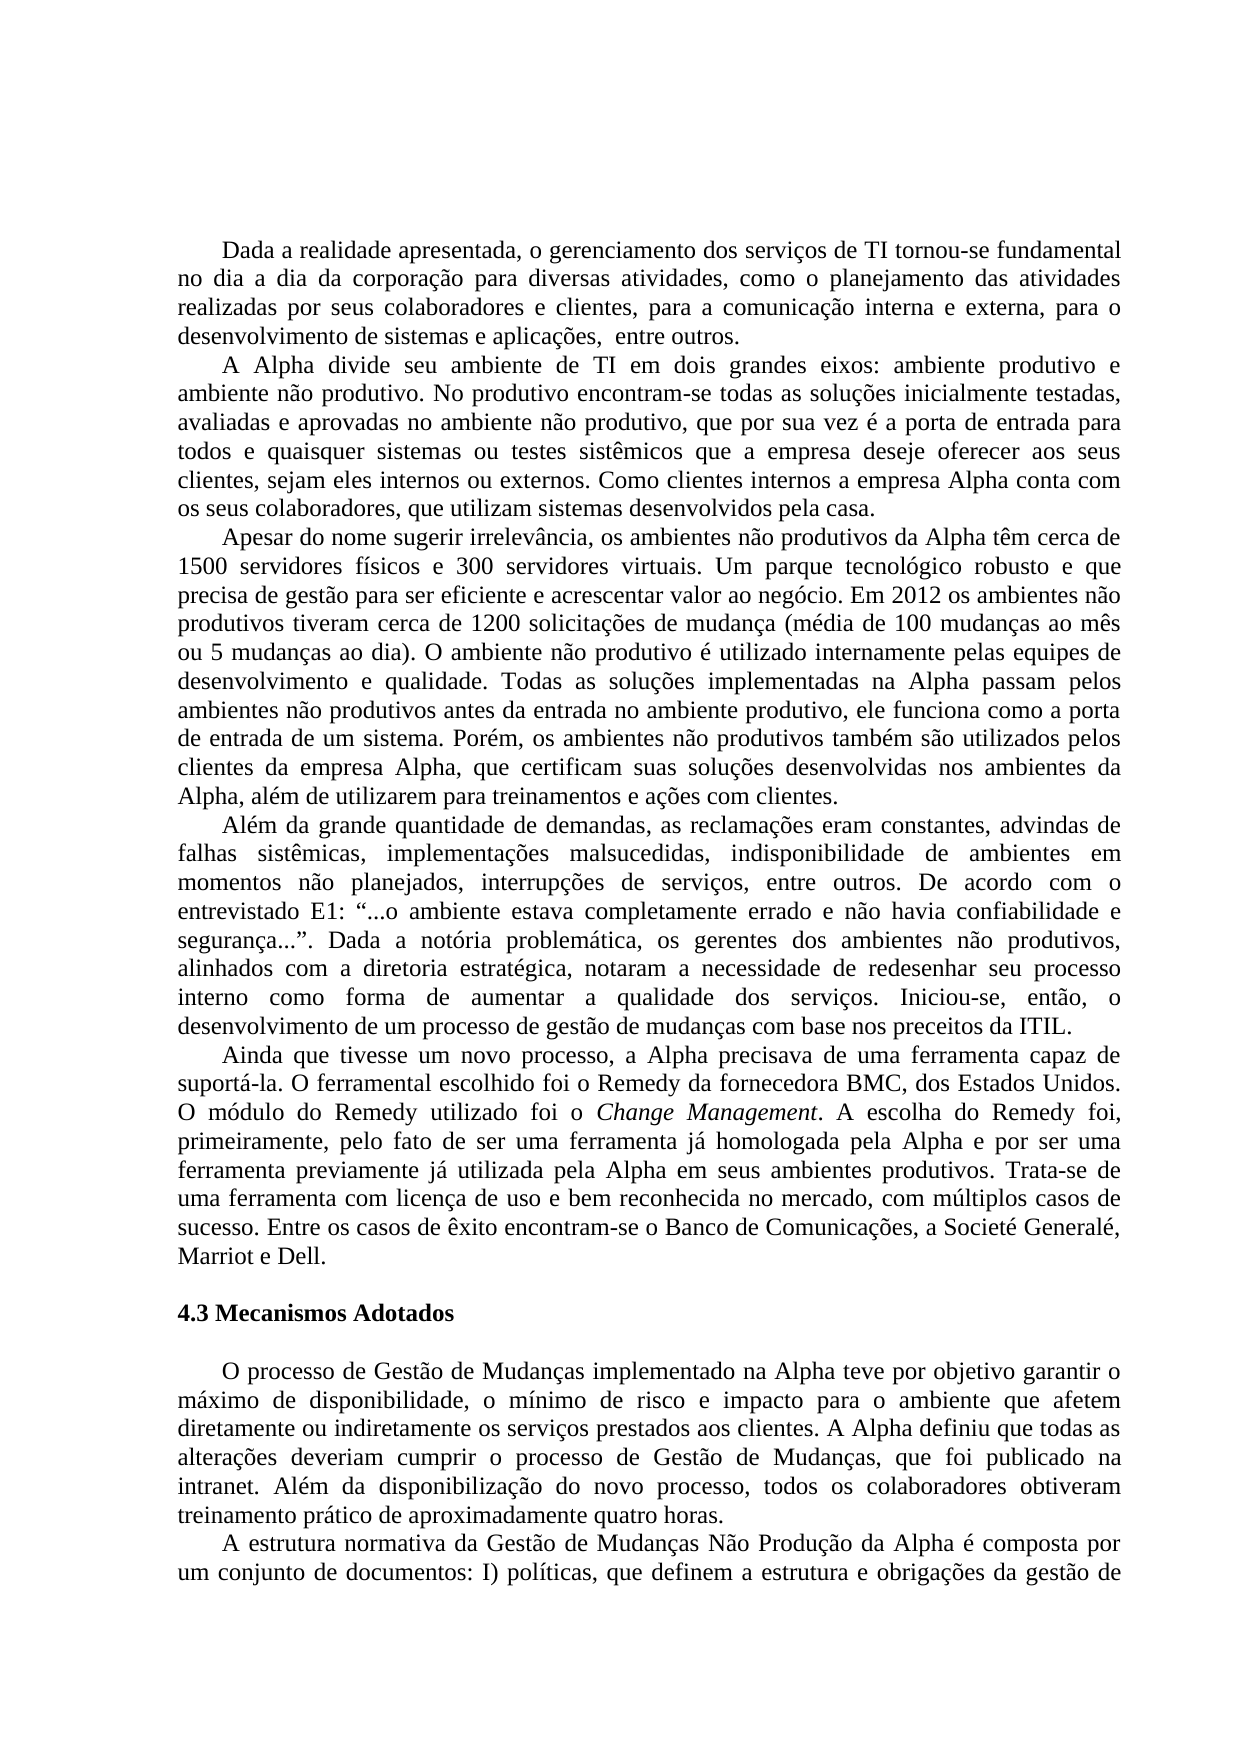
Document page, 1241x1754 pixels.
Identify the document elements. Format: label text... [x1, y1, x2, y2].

text Ainda que tivesse um novo processo, a Alpha precisava de uma ferramenta capaz de suportá-la. O ferramental escolhido foi o Remedy da fornecedora BMC, dos Estados Unidos. O módulo do Remedy utilizado foi o Change Management. A escolha do Remedy foi, primeiramente, pelo fato de ser uma ferramenta já homologada pela Alpha e por ser uma ferramenta previamente já utilizada pela Alpha em seus ambientes produtivos. Trata-se de uma ferramenta com licença de uso e bem reconhecida no mercado, com múltiplos casos de sucesso. Entre os casos de êxito encontram-se o Banco de Comunicações, a Societé Generalé, Marriot e Dell. [177, 1040, 1122, 1270]
text O processo de Gestão de Mudanças implementado na Alpha teve por objetivo garantir o máximo de disponibilidade, o mínimo de risco e impacto para o ambiente que afetem diretamente ou indiretamente os serviços prestados aos clientes. A Alpha definiu que todas as alterações deveriam cumprir o processo de Gestão de Mudanças, que foi publicado na intranet. Além da disponibilização do novo processo, todos os colaboradores obtiveram treinamento prático de aproximadamente quatro horas. [177, 1356, 1122, 1528]
text Dada a realidade apresentada, o gerenciamento dos serviços de TI tornou-se fundamental no dia a dia da corporação para diversas atividades, como o planejamento das atividades realizadas por seus colaboradores e clientes, para a comunicação interna e externa, para o desenvolvimento de sistemas e aplicações, entre outros. [177, 235, 1122, 350]
text Apesar do nome sugerir irrelevância, os ambientes não produtivos da Alpha têm cerca de 1500 servidores físicos e 300 servidores virtuais. Um parque tecnológico robusto e que precisa de gestão para ser eficiente e acrescentar valor ao negócio. Em 2012 os ambientes não produtivos tiveram cerca de 1200 solicitações de mudança (média de 100 mudanças ao mês ou 5 mudanças ao dia). O ambiente não produtivo é utilizado internamente pelas equipes de desenvolvimento e qualidade. Todas as soluções implementadas na Alpha passam pelos ambientes não produtivos antes da entrada no ambiente produtivo, ele funciona como a porta de entrada de um sistema. Porém, os ambientes não produtivos também são utilizados pelos clientes da empresa Alpha, que certificam suas soluções desenvolvidas nos ambientes da Alpha, além de utilizarem para treinamentos e ações com clientes. [177, 522, 1122, 810]
text Além da grande quantidade de demandas, as reclamações eram constantes, advindas de falhas sistêmicas, implementações malsucedidas, indisponibilidade de ambientes em momentos não planejados, interrupções de serviços, entre outros. De acordo com o entrevistado E1: “...o ambiente estava completamente errado e não havia confiabilidade e segurança...”. Dada a notória problemática, os gerentes dos ambientes não produtivos, alinhados com a diretoria estratégica, notaram a necessidade de redesenhar seu processo interno como forma de aumentar a qualidade dos serviços. Iniciou-se, então, o desenvolvimento de um processo de gestão de mudanças com base nos preceitos da ITIL. [177, 810, 1122, 1040]
text 4.3 Mecanismos Adotados [177, 1298, 1122, 1327]
text A Alpha divide seu ambiente de TI em dois grandes eixos: ambiente produtivo e ambiente não produtivo. No produtivo encontram-se todas as soluções inicialmente testadas, avaliadas e aprovadas no ambiente não produtivo, que por sua vez é a porta de entrada para todos e quaisquer sistemas ou testes sistêmicos que a empresa deseje oferecer aos seus clientes, sejam eles internos ou externos. Como clientes internos a empresa Alpha conta com os seus colaboradores, que utilizam sistemas desenvolvidos pela casa. [177, 350, 1122, 522]
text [177, 1528, 1122, 1586]
